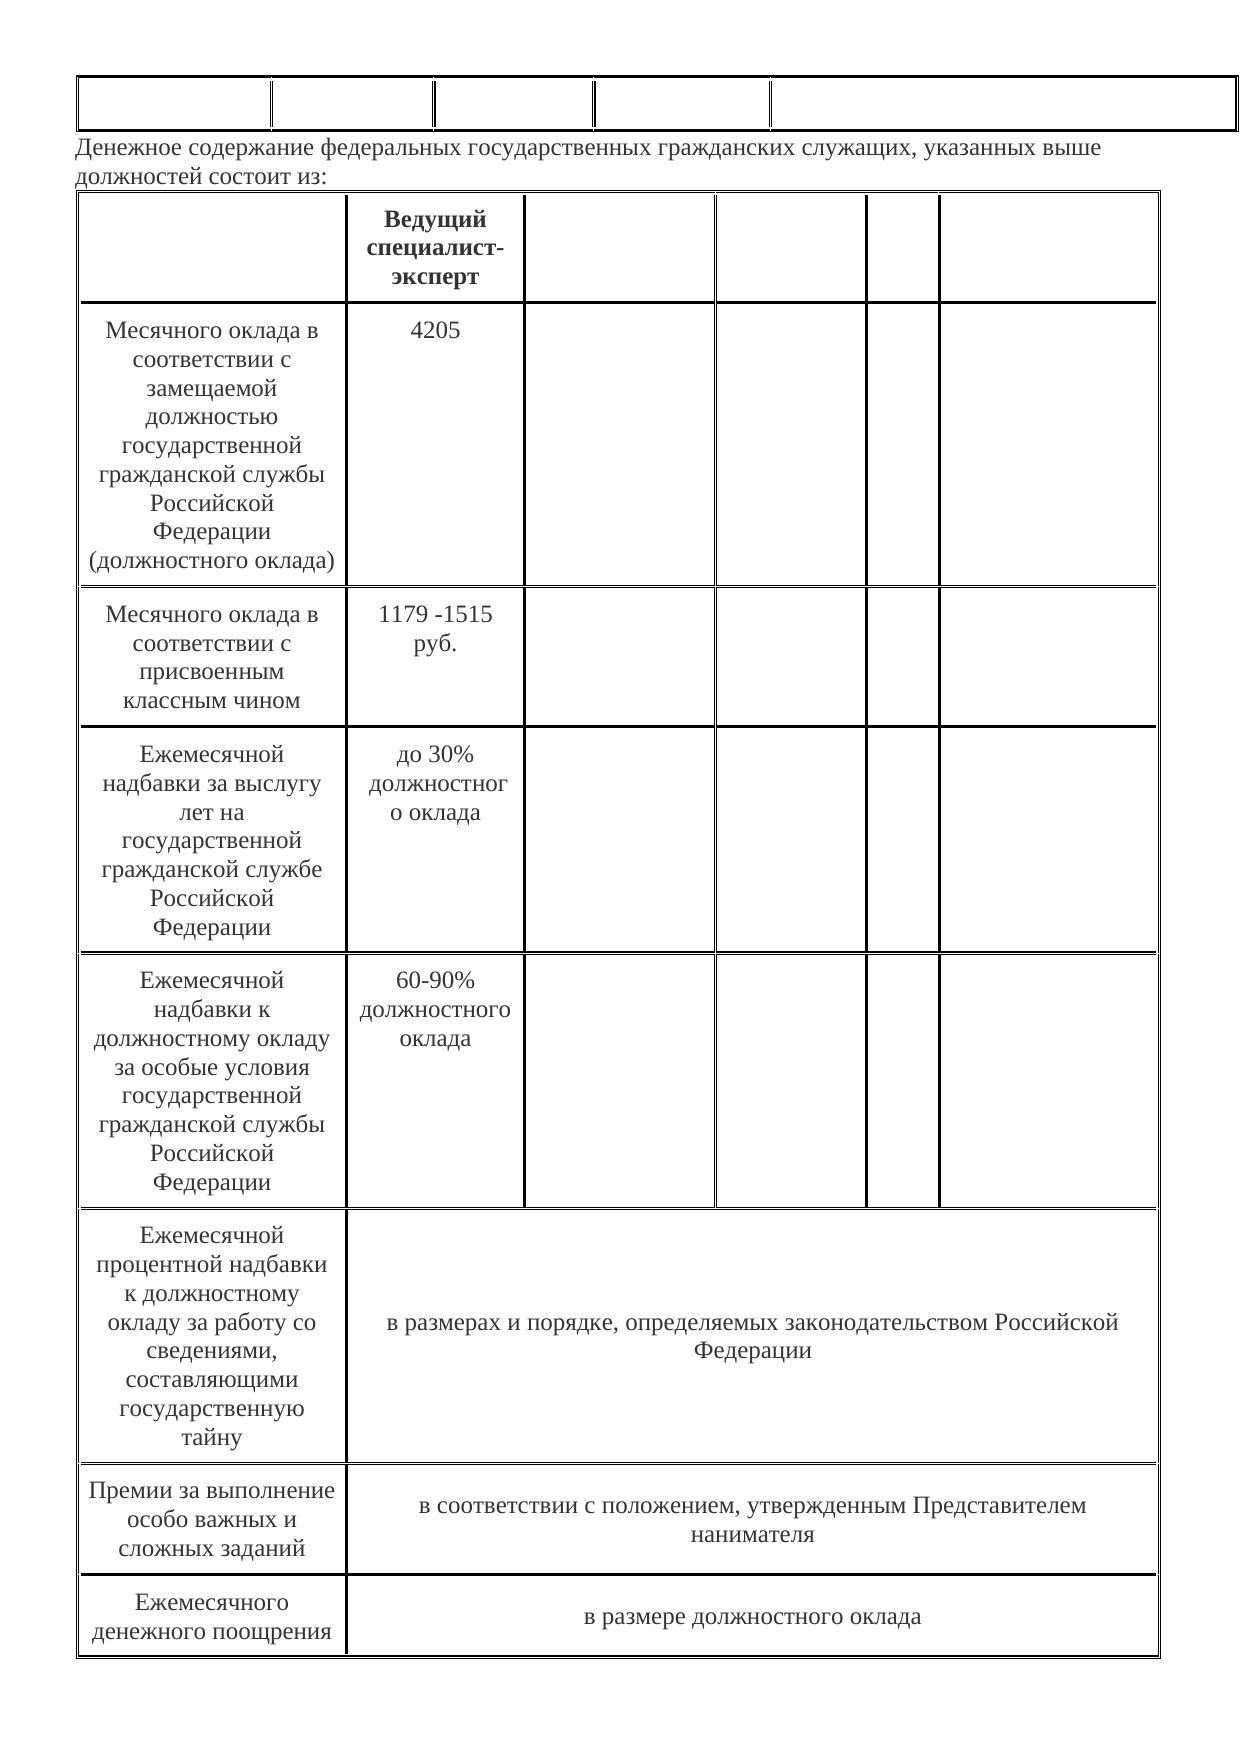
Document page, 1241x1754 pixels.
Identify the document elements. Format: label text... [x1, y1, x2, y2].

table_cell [79, 78, 272, 129]
table_header Ведущий специалист-эксперт [346, 193, 524, 301]
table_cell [594, 78, 771, 129]
table_cell Месячного оклада в соответствии с присвоенным классным чином [77, 585, 346, 725]
table_cell [868, 728, 938, 951]
table_header [866, 191, 939, 301]
table_cell [526, 304, 714, 585]
table_cell Месячного оклада в соответствии с замещаемой должностью государственной гражданской службы Российской Федерации (должностного оклада) [79, 301, 345, 585]
table_cell [526, 955, 714, 1206]
table_header [524, 193, 716, 301]
table_cell [717, 304, 865, 585]
table_cell [868, 588, 938, 725]
table_cell [939, 585, 1159, 725]
table_cell [717, 955, 865, 1206]
table_cell [868, 304, 938, 585]
table_cell Ежемесячной надбавки за выслугу лет на государственной гражданской службе Российской Федерации [79, 725, 345, 951]
table_cell до 30% должностного оклада [348, 728, 523, 951]
table_cell в размере должностного оклада [346, 1573, 1159, 1655]
table_cell Ежемесячной процентной надбавки к должностному окладу за работу со сведениями, составляющими государственную тайну [79, 1206, 345, 1461]
table_header [716, 193, 866, 301]
table_header [79, 193, 346, 301]
text Денежное содержание федеральных государственных гражданских служащих, указанных выше должностей состоит из: [75, 132, 1165, 189]
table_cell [272, 77, 434, 129]
table_cell 60-90% должностного оклада [348, 955, 523, 1206]
table_cell в соответствии с положением, утвержденным Представителем нанимателя [348, 1461, 1158, 1573]
table_cell Ежемесячной надбавки к должностному окладу за особые условия государственной гражданской службы Российской Федерации [79, 951, 345, 1206]
table_cell [941, 951, 1158, 1206]
table_header [939, 193, 1158, 301]
table_cell [868, 955, 938, 1206]
table_cell [526, 588, 714, 725]
table_cell Ежемесячного денежного поощрения [77, 1573, 346, 1655]
table_cell [941, 725, 1158, 951]
table_cell [941, 301, 1158, 585]
table_cell 1 [434, 77, 594, 129]
table_cell 1179 -1515 руб. [348, 588, 523, 725]
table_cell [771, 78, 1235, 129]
table_cell в размерах и порядке, определяемых законодательством Российской Федерации [348, 1206, 1158, 1461]
table_cell [717, 728, 865, 951]
table_cell 4205 [348, 304, 523, 585]
table_cell Премии за выполнение особо важных и сложных заданий [79, 1461, 345, 1573]
table_cell [526, 728, 714, 951]
table_cell [717, 588, 865, 725]
